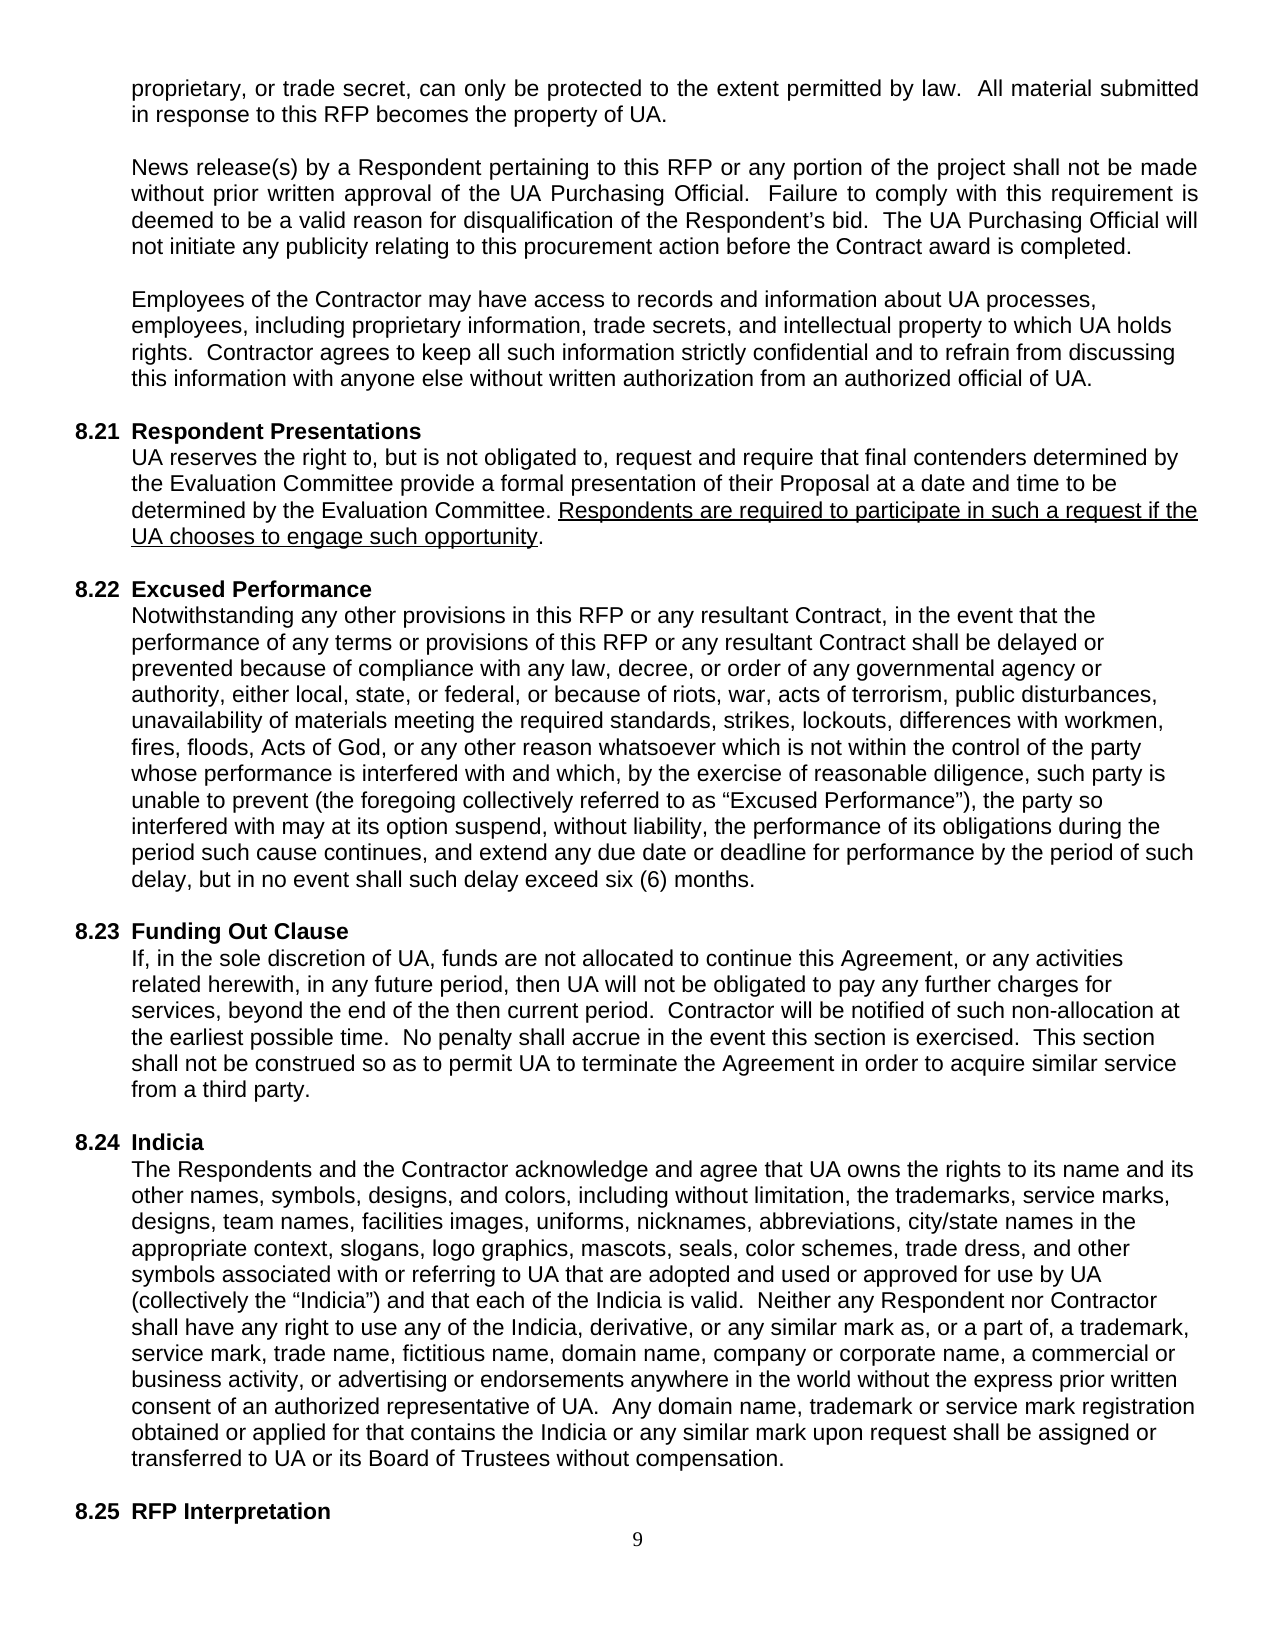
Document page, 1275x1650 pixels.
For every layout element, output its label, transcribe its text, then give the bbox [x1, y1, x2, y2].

text Notwithstanding any other provisions in this RFP or any resultant Contract, in the event that the performance of any terms or provisions of this RFP or any resultant Contract shall be delayed or prevented because of compliance with any law, decree, or order of any governmental agency or authority, either local, state, or federal, or because of riots, war, acts of terrorism, public disturbances, unavailability of materials meeting the required standards, strikes, lockouts, differences with workmen, fires, floods, Acts of God, or any other reason whatsoever which is not within the control of the party whose performance is interfered with and which, by the exercise of reasonable diligence, such party is unable to prevent (the foregoing collectively referred to as “Excused Performance”), the party so interfered with may at its option suspend, without liability, the performance of its obligations during the period such cause continues, and extend any due date or deadline for performance by the period of such delay, but in no event shall such delay exceed six (6) months. [131, 602, 1200, 892]
text 8.24 Indicia [75, 1129, 1200, 1156]
text News release(s) by a Respondent pertaining to this RFP or any portion of the project shall not be made without prior written approval of the UA Purchasing Official. Failure to comply with this requirement is deemed to be a valid reason for disqualification of the Respondent’s bid. The UA Purchasing Official will not initiate any publicity relating to this procurement action before the Contract award is completed. [75, 154, 1200, 259]
text UA chooses to engage such opportunity. [75, 523, 1200, 549]
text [75, 75, 1200, 128]
text Employees of the Contractor may have access to records and information about UA processes, employees, including proprietary information, trade secrets, and intellectual property to which UA holds rights. Contractor agrees to keep all such information strictly confidential and to refrain from discussing this information with anyone else without written authorization from an authorized official of UA. [75, 286, 1200, 391]
text 8.22 Excused Performance [75, 576, 1200, 602]
text If, in the sole discretion of UA, funds are not allocated to continue this Agreement, or any activities related herewith, in any future period, then UA will not be obligated to pay any further charges for services, beyond the end of the then current period. Contractor will be notified of such non-allocation at the earliest possible time. No penalty shall accrue in the event this section is exercised. This section shall not be construed so as to permit UA to terminate the Agreement in order to acquire similar service from a third party. [131, 945, 1200, 1103]
text The Respondents and the Contractor acknowledge and agree that UA owns the rights to its name and its other names, symbols, designs, and colors, including without limitation, the trademarks, service marks, designs, team names, facilities images, uniforms, nicknames, abbreviations, city/state names in the appropriate context, slogans, logo graphics, mascots, seals, color schemes, trade dress, and other symbols associated with or referring to UA that are adopted and used or approved for use by UA (collectively the “Indicia”) and that each of the Indicia is valid. Neither any Respondent nor Contractor shall have any right to use any of the Indicia, derivative, or any similar mark as, or a part of, a trademark, service mark, trade name, fictitious name, domain name, company or corporate name, a commercial or business activity, or advertising or endorsements anywhere in the world without the express prior written consent of an authorized representative of UA. Any domain name, trademark or service mark registration obtained or applied for that contains the Indicia or any similar mark upon request shall be assigned or transferred to UA or its Board of Trustees without compensation. [131, 1156, 1200, 1472]
text determined by the Evaluation Committee. Respondents are required to participate in such a request if the [75, 497, 1200, 523]
text 8.25 RFP Interpretation [75, 1498, 1200, 1524]
text 8.21 Respondent Presentations [75, 418, 1200, 444]
text 8.23 Funding Out Clause [75, 918, 1200, 945]
text UA reserves the right to, but is not obligated to, request and require that final contenders determined by [75, 444, 1200, 470]
text the Evaluation Committee provide a formal presentation of their Proposal at a date and time to be [75, 470, 1200, 497]
